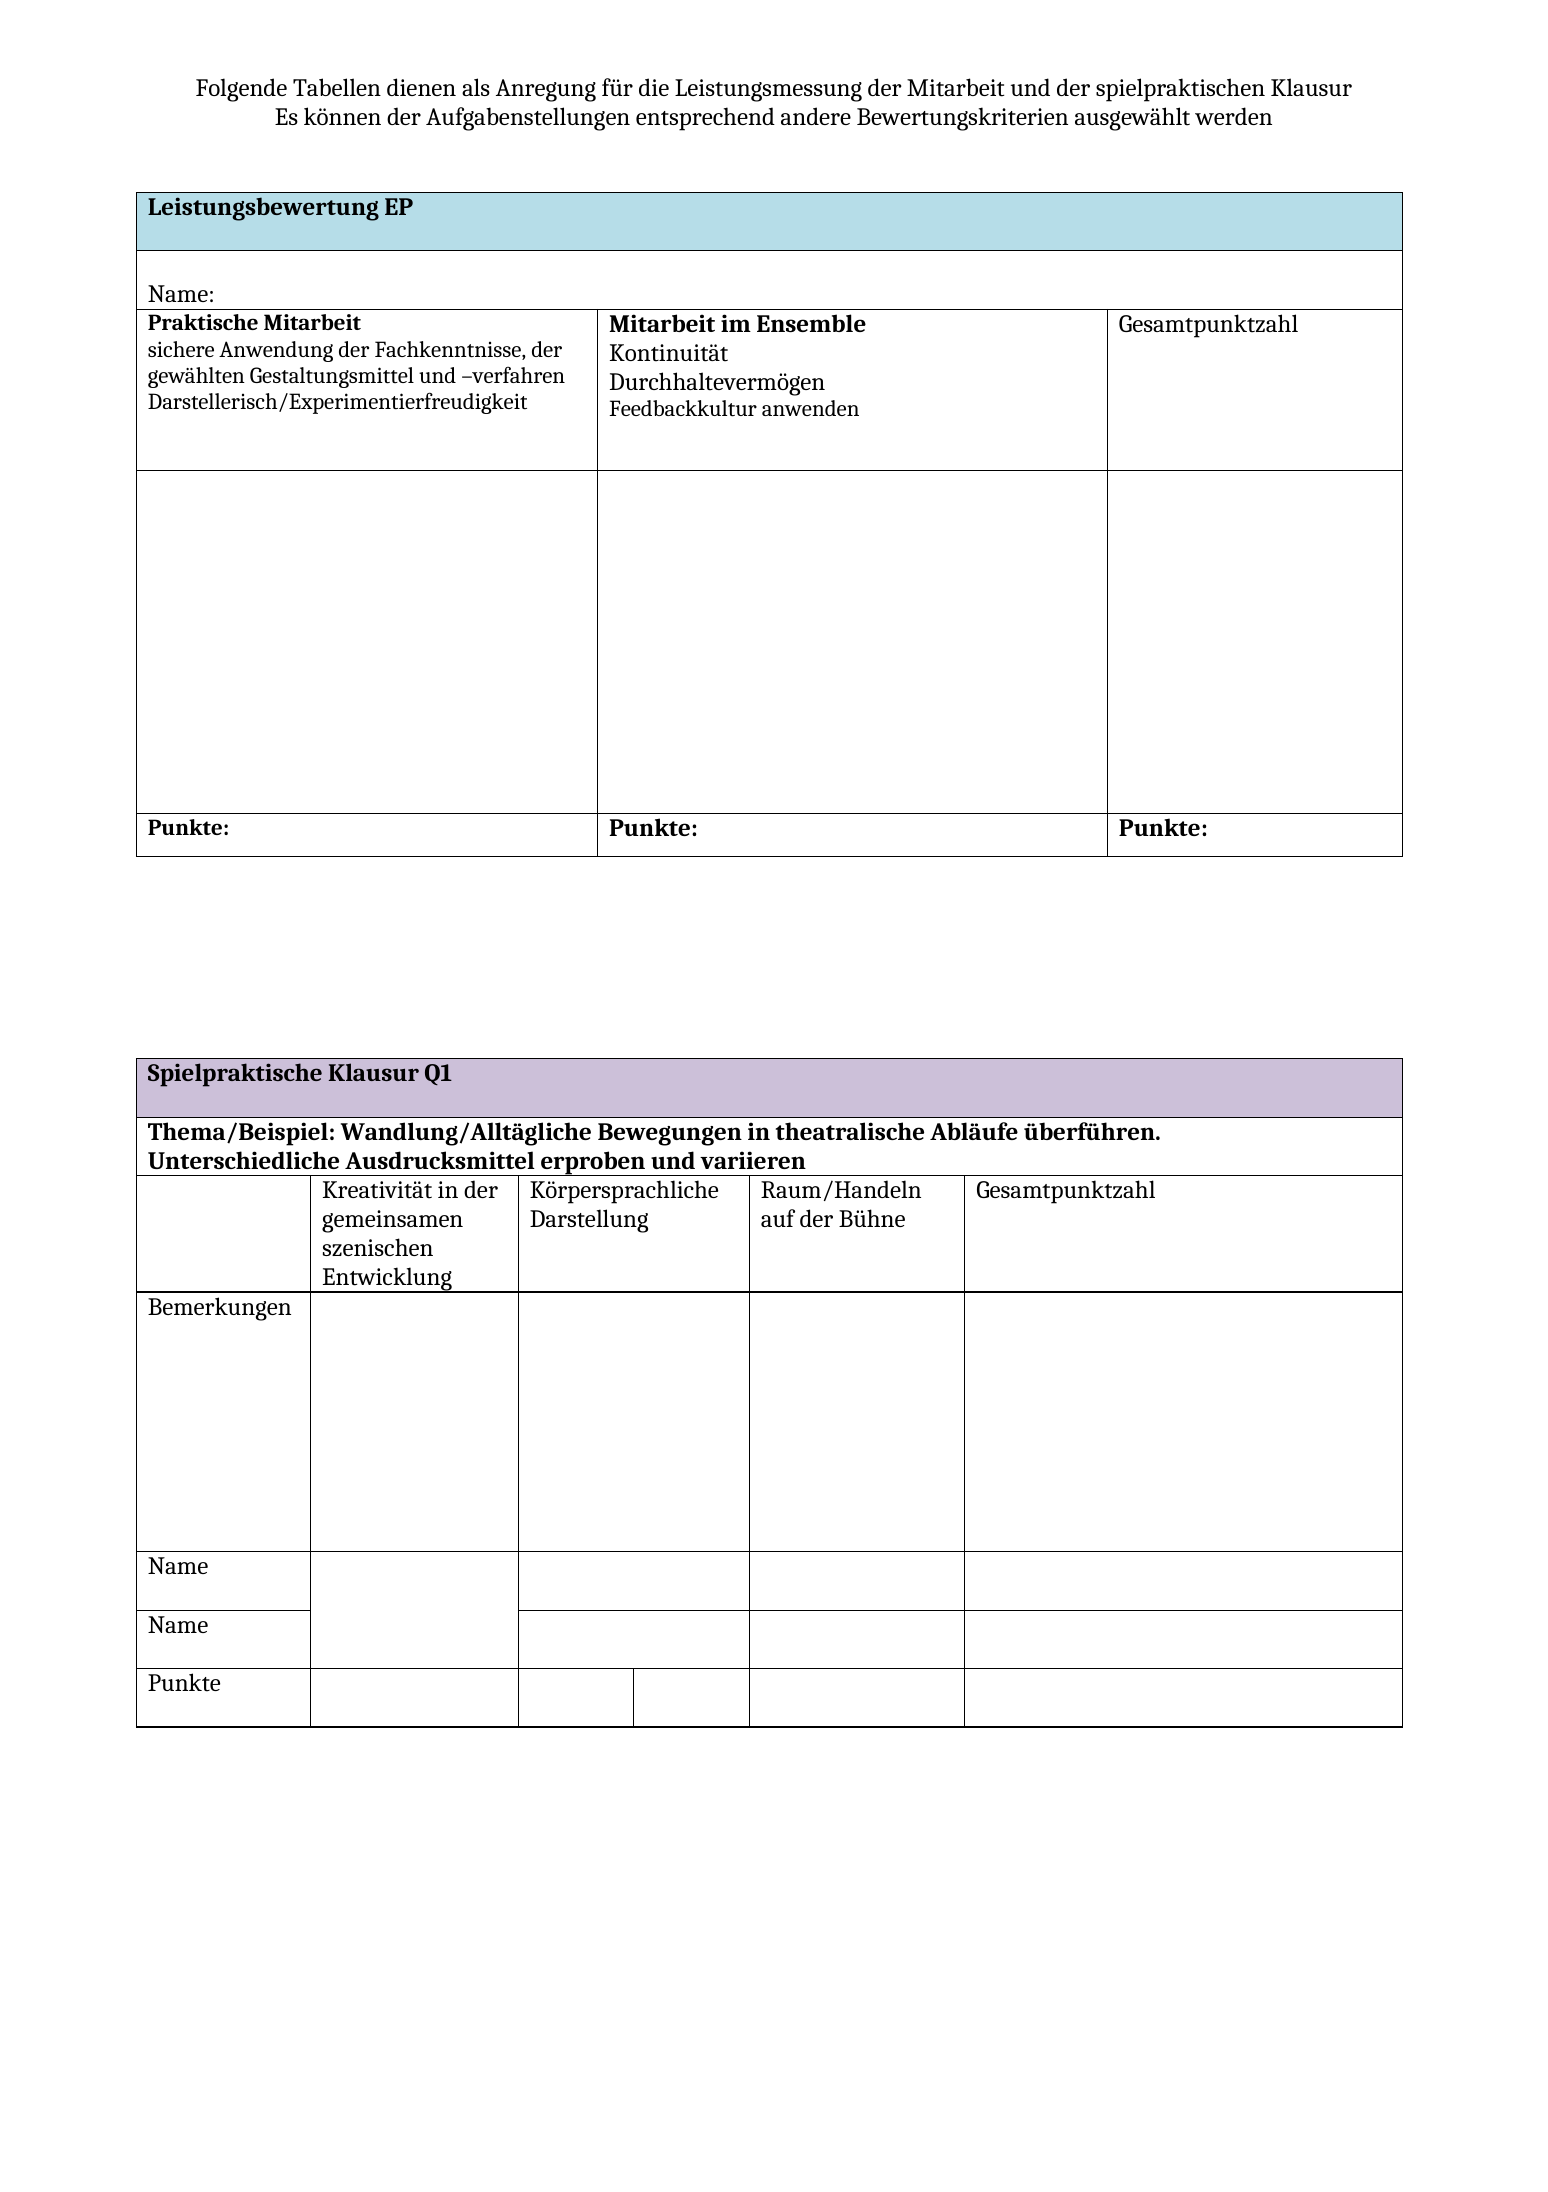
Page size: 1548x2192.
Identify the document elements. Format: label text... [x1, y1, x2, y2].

table_cell [965, 1293, 1402, 1551]
table_cell [750, 1669, 964, 1726]
table_header Spielpraktische Klausur Q1 [137, 1059, 1402, 1117]
table_cell [750, 1611, 964, 1668]
table_cell Name: [137, 251, 1402, 309]
table_cell [137, 471, 597, 813]
table_cell [311, 1552, 518, 1668]
table_cell Gesamtpunktzahl [1108, 310, 1402, 469]
table_cell Bemerkungen [137, 1293, 310, 1551]
table_cell Gesamtpunktzahl [965, 1176, 1402, 1291]
table_cell Kreativität in der gemeinsamen szenischen Entwicklung [311, 1176, 518, 1291]
table_cell Punkte: [1108, 814, 1402, 856]
table_cell Thema/Beispiel: Wandlung/Alltägliche Bewegungen in theatralische Abläufe überführen. Unterschiedliche Ausdrucksmittel erproben und variieren [137, 1118, 1402, 1175]
table_cell [311, 1293, 518, 1551]
table_cell [519, 1552, 749, 1609]
table_cell [1108, 471, 1402, 813]
table_cell [311, 1669, 518, 1726]
table_cell Name [137, 1552, 310, 1609]
table_cell Praktische Mitarbeit sichere Anwendung der Fachkenntnisse, der gewählten Gestaltungsmittel und –verfahren Darstellerisch/Experimentierfreudigkeit [137, 310, 597, 469]
table_cell [598, 471, 1107, 813]
table_cell [137, 1176, 310, 1291]
table_cell [519, 1611, 749, 1668]
table_cell Körpersprachliche Darstellung [519, 1176, 749, 1291]
table_header Leistungsbewertung EP [137, 193, 1402, 250]
table_cell Punkte [137, 1669, 310, 1726]
table_cell [519, 1669, 633, 1726]
table_cell [750, 1552, 964, 1609]
table_cell Mitarbeit im Ensemble Kontinuität Durchhaltevermögen Feedbackkultur anwenden [598, 310, 1107, 469]
table_cell [634, 1669, 749, 1726]
table_cell [750, 1293, 964, 1551]
table_cell Name [137, 1611, 310, 1668]
table_cell Punkte: [598, 814, 1107, 856]
table_cell Raum/Handeln auf der Bühne [750, 1176, 964, 1291]
table_cell [965, 1552, 1402, 1609]
table_cell [519, 1293, 749, 1551]
table_cell Punkte: [137, 814, 597, 856]
table_cell [965, 1611, 1402, 1668]
table_cell [965, 1669, 1402, 1726]
